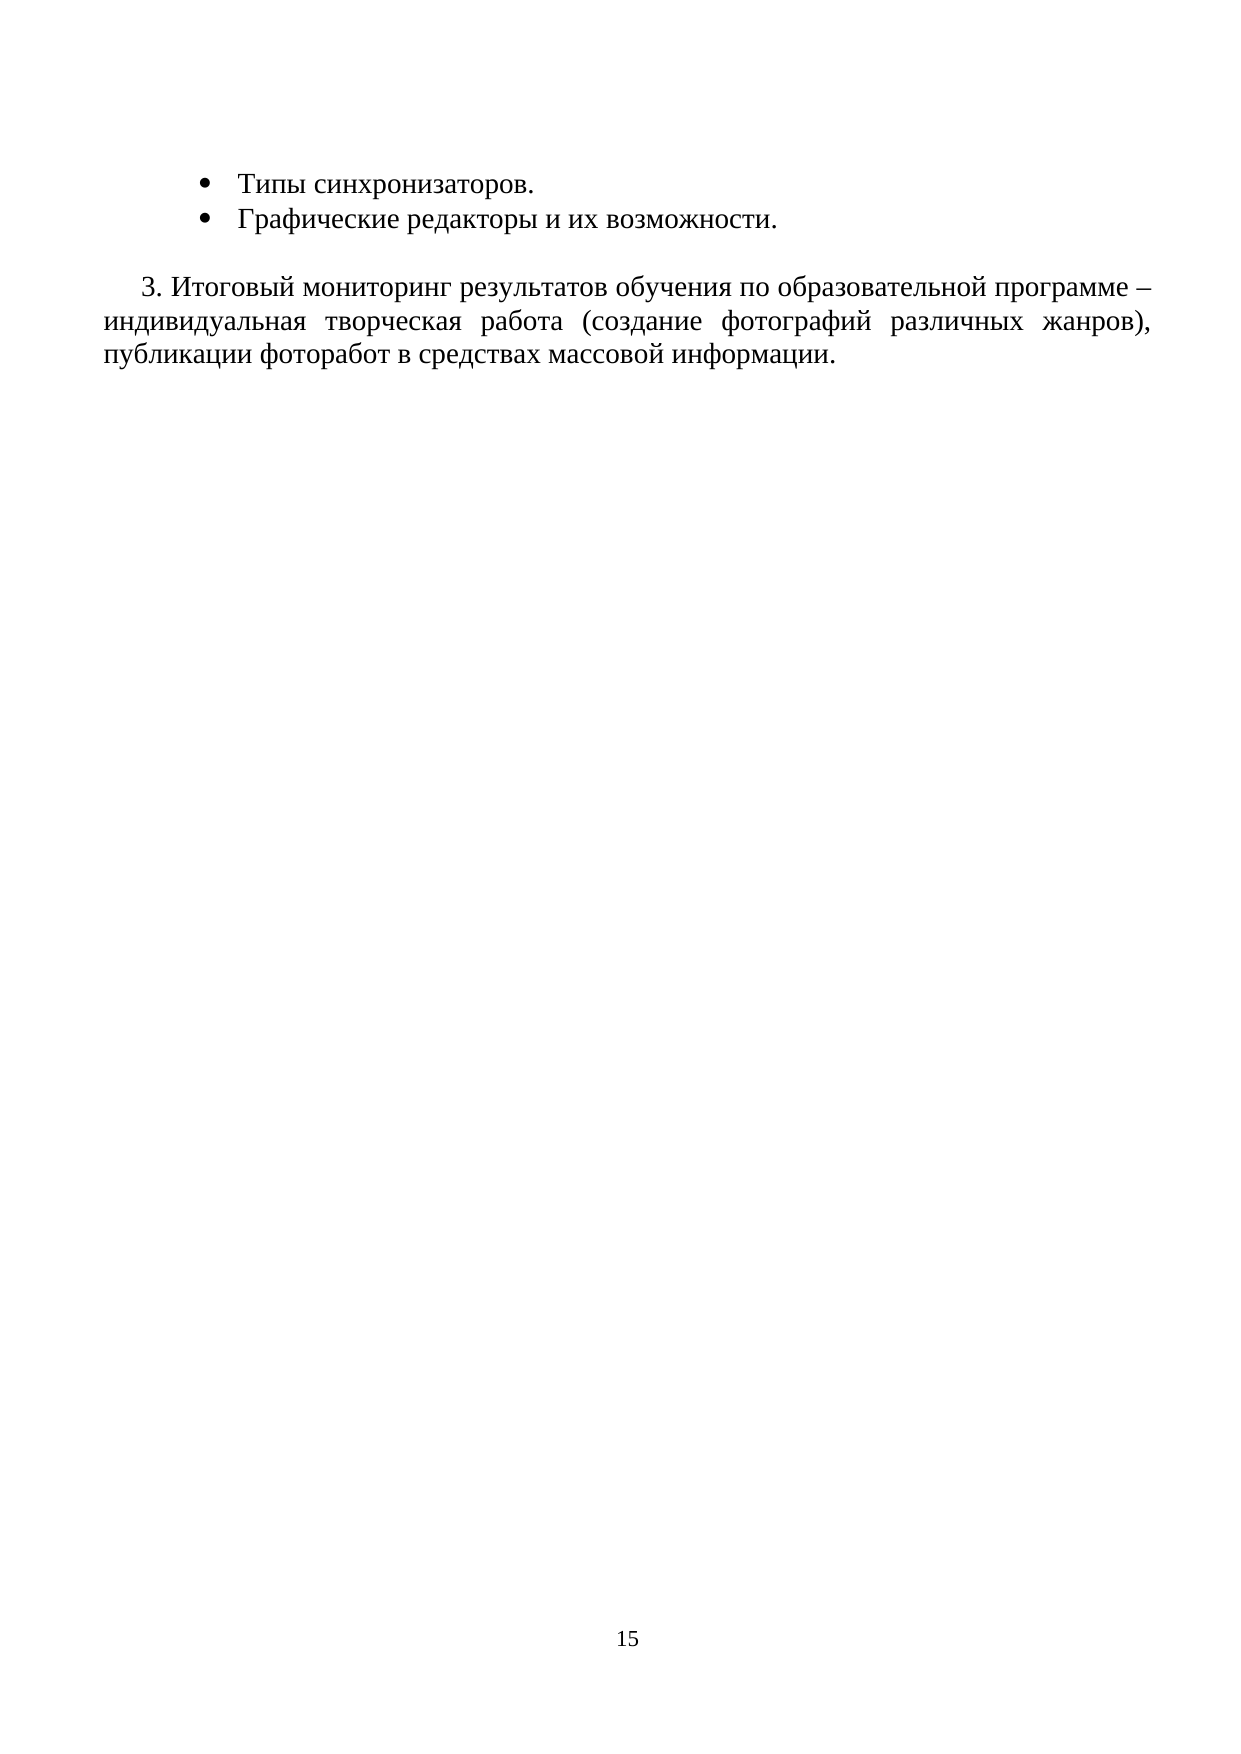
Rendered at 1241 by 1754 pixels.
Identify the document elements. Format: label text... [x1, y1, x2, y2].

list Типы синхронизаторов. [200, 164, 1163, 200]
list Итоговый мониторинг результатов обучения по образовательной программе – индивидуальная творческая работа (создание фотографий различных жанров), публикации фоторабот в средствах массовой информации. [103, 269, 1152, 370]
list Графические редакторы и их возможности. [200, 200, 1163, 236]
